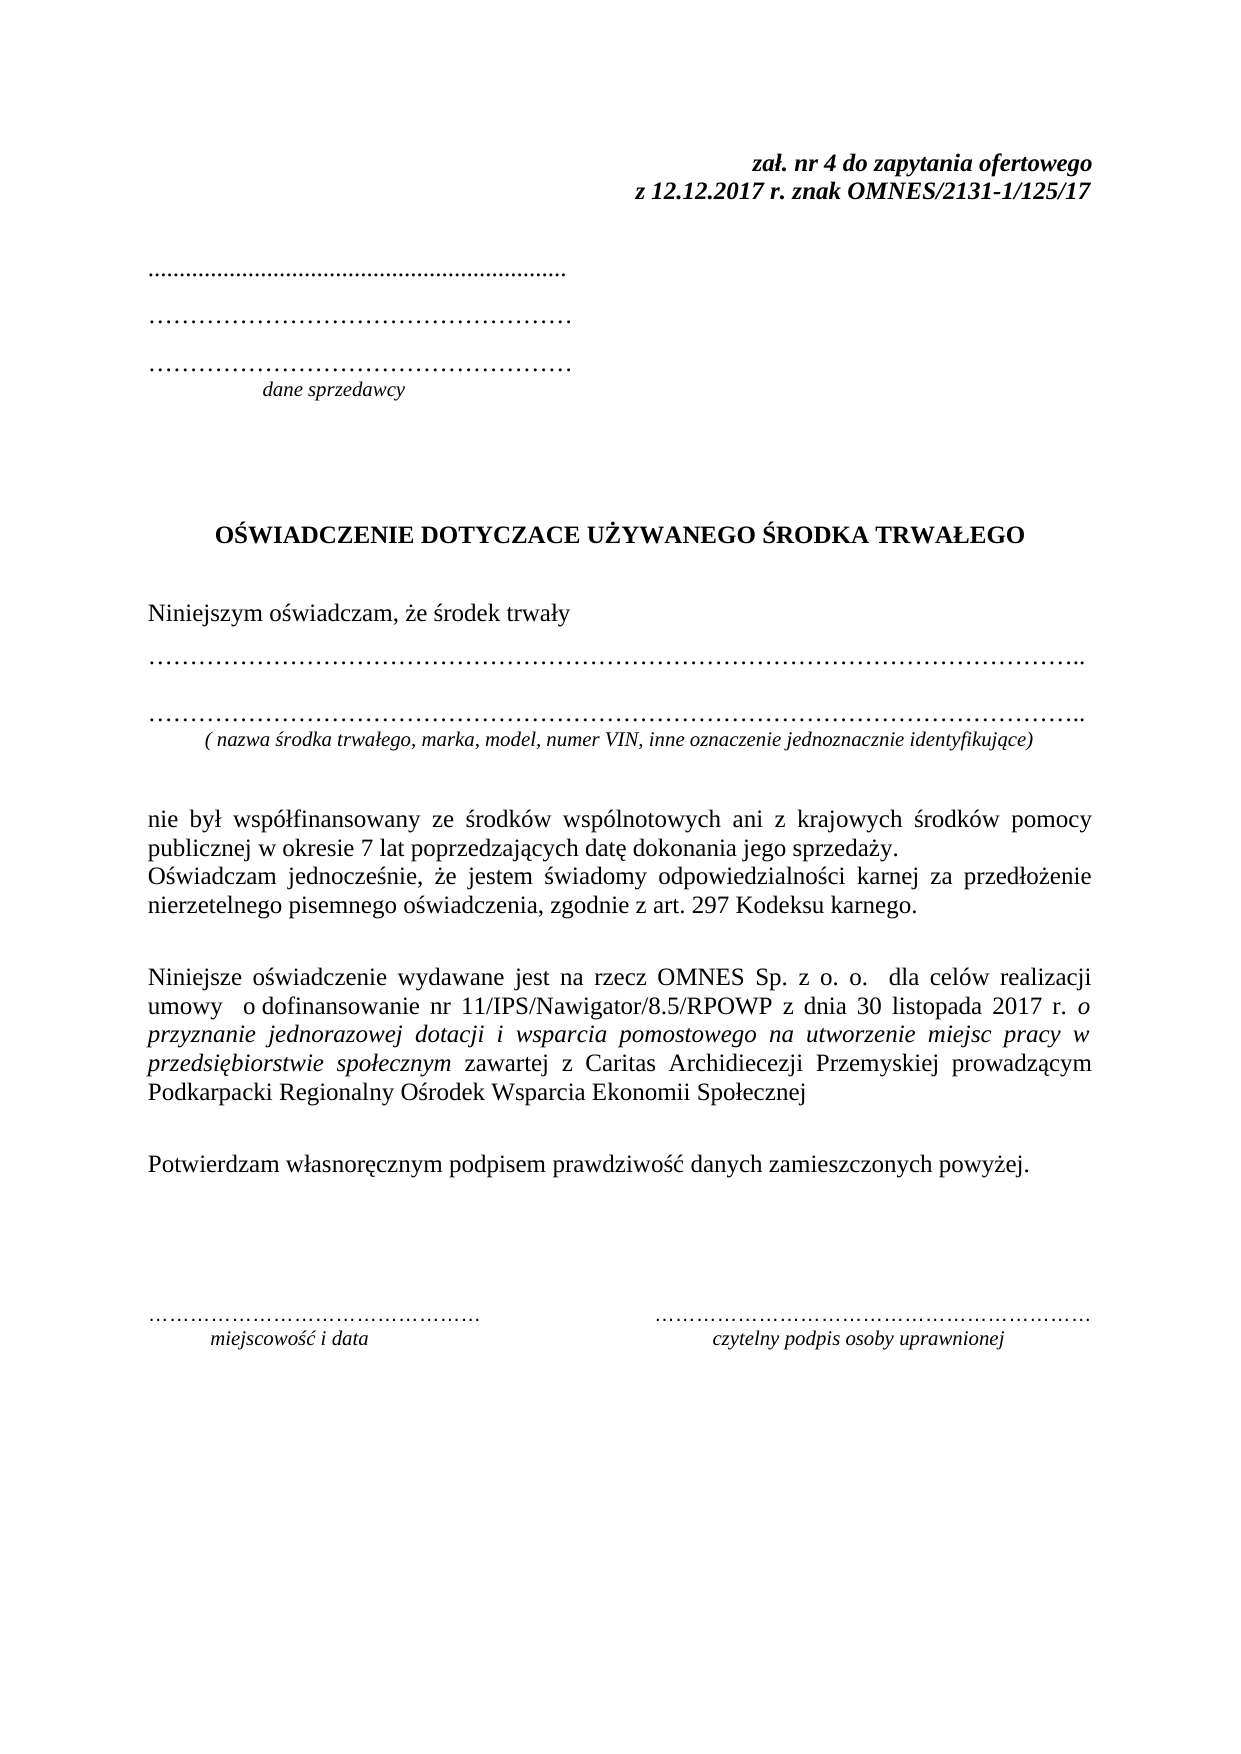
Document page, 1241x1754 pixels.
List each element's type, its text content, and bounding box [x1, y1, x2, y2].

text miejscowość i data czytelny podpis osoby uprawnionej [148, 1325, 1093, 1349]
text z 12.12.2017 r. znak OMNES/2131-1/125/17 [148, 176, 1093, 205]
text ………………………………………… ……………………………………………………… [148, 1301, 1093, 1325]
text …………………………………………… [148, 301, 1093, 329]
text …………………………………………… [148, 348, 1093, 377]
text Niniejszym oświadczam, że środek trwały [148, 598, 1093, 626]
text OŚWIADCZENIE DOTYCZACE UŻYWANEGO ŚRODKA TRWAŁEGO [148, 520, 1093, 549]
text nie był współfinansowany ze środków wspólnotowych ani z krajowych środków pomocy publicznej w okresie 7 lat poprzedzających datę dokonania jego sprzedaży. [148, 804, 1093, 861]
text Potwierdzam własnoręcznym podpisem prawdziwość danych zamieszczonych powyżej. [148, 1149, 1093, 1178]
text ………………………………………………………………………………………………….. [148, 641, 1093, 669]
text dane sprzedawcy [148, 377, 1093, 401]
text ………………………………………………………………………………………………….. [148, 698, 1093, 727]
text Oświadczam jednocześnie, że jestem świadomy odpowiedzialności karnej za przedłożenie nierzetelnego pisemnego oświadczenia, zgodnie z art. 297 Kodeksu karnego. [148, 861, 1093, 919]
text zał. nr 4 do zapytania ofertowego [148, 148, 1093, 176]
text Niniejsze oświadczenie wydawane jest na rzecz OMNES Sp. z o. o. dla celów realizacji umowy o dofinansowanie nr 11/IPS/Nawigator/8.5/RPOWP z dnia 30 listopada 2017 r. o przyznanie jednorazowej dotacji i wsparcia pomostowego na utworzenie miejsc pracy w przedsiębiorstwie społecznym zawartej z Caritas Archidiecezji Przemyskiej prowadzącym Podkarpacki Regionalny Ośrodek Wsparcia Ekonomii Społecznej [148, 962, 1093, 1106]
text ................................................................... [148, 253, 1093, 282]
text ( nazwa środka trwałego, marka, model, numer VIN, inne oznaczenie jednoznacznie identyfikujące) [148, 727, 1093, 751]
